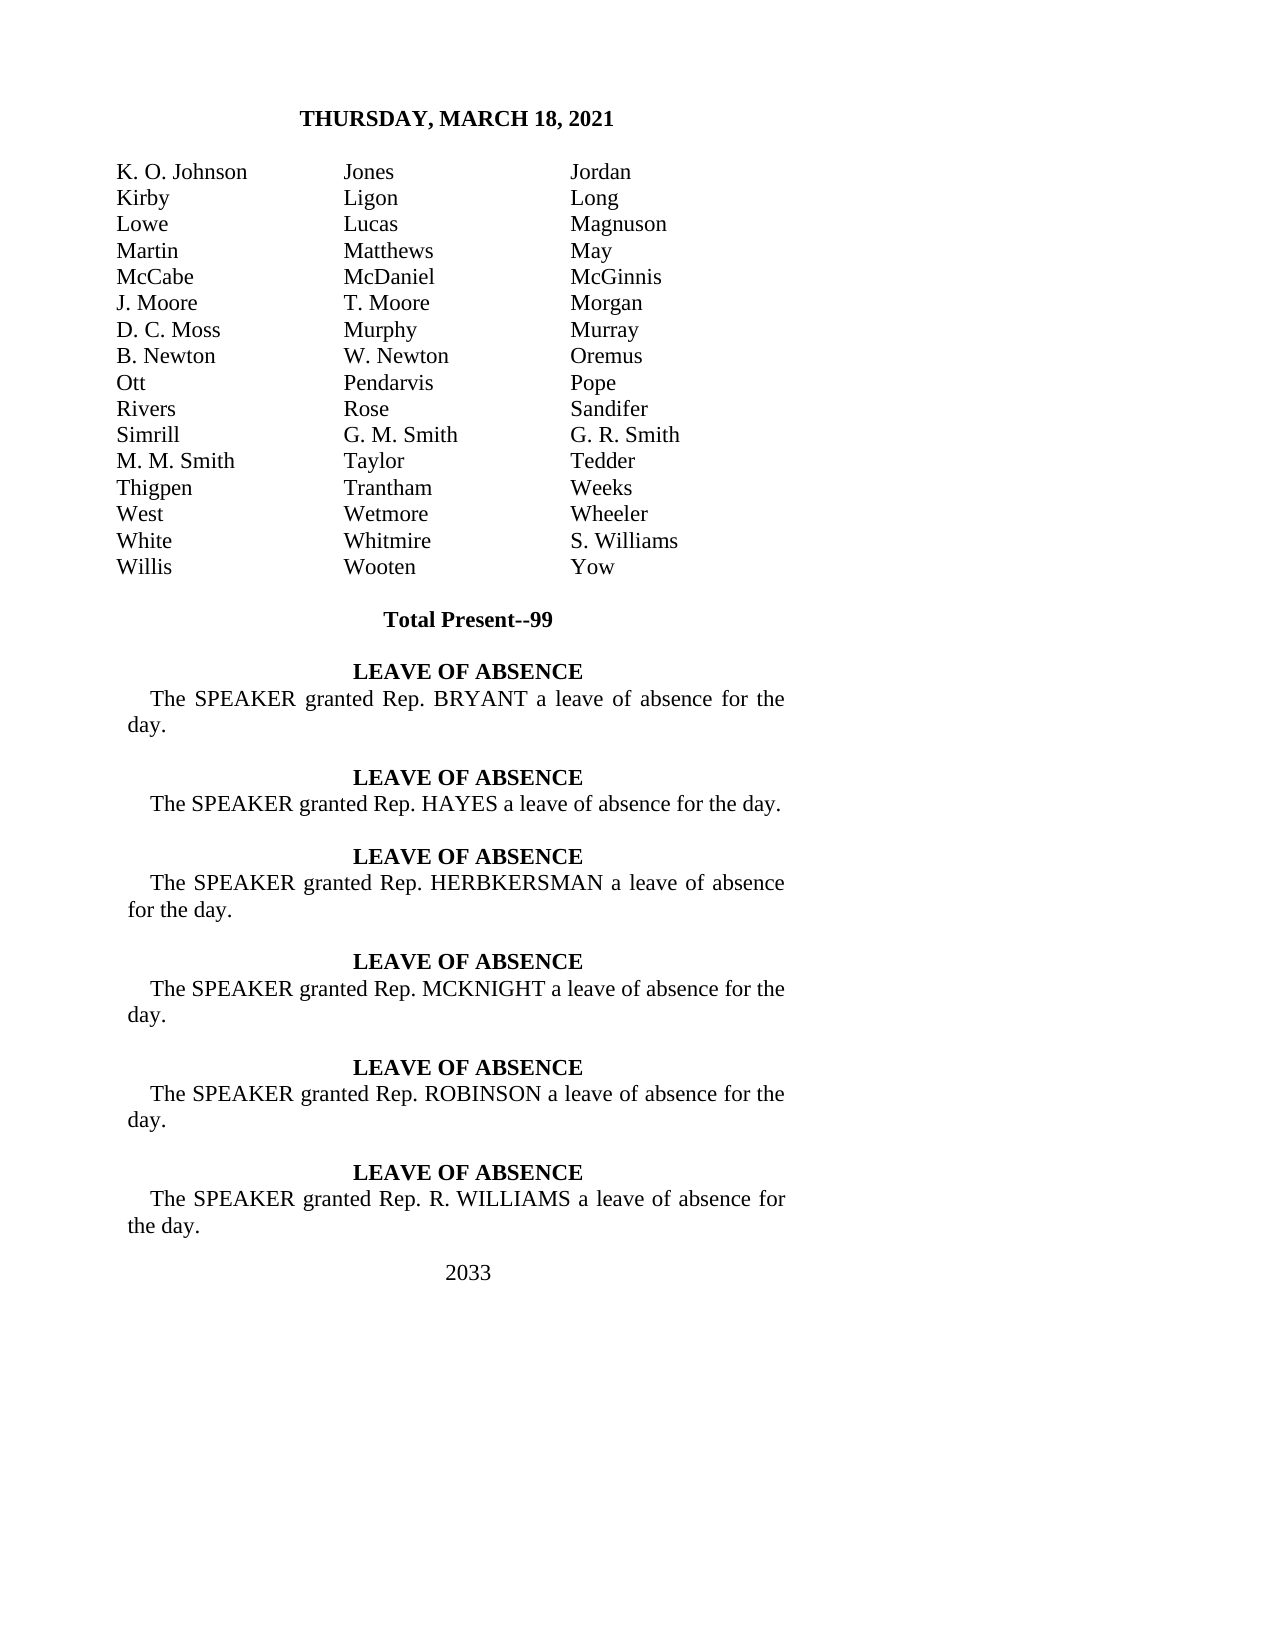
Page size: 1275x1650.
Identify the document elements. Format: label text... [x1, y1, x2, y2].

table_cell G. R. Smith [559, 421, 786, 448]
table_cell Magnuson [559, 210, 786, 237]
table_cell McGinnis [559, 263, 786, 289]
text The SPEAKER granted Rep. ROBINSON a leave of absence for the day. [127, 1080, 786, 1133]
table_cell McDaniel [332, 263, 559, 289]
table_cell Rose [332, 395, 559, 421]
table_cell Lowe [105, 210, 332, 237]
table_cell Rivers [105, 395, 332, 421]
table_cell Lucas [332, 210, 559, 237]
table_cell Jones [332, 158, 559, 184]
table_cell Wooten [332, 553, 559, 579]
table_cell Murphy [332, 316, 559, 342]
table_cell J. Moore [105, 290, 332, 316]
table_cell Weeks [559, 474, 786, 500]
table_cell Pope [559, 369, 786, 395]
table_cell Wetmore [332, 500, 559, 527]
table_cell Sandifer [559, 395, 786, 421]
table_cell G. M. Smith [332, 421, 559, 448]
table_cell B. Newton [105, 342, 332, 368]
table_cell Willis [105, 553, 332, 579]
table_cell Taylor [332, 448, 559, 474]
text LEAVE OF ABSENCE [127, 658, 786, 685]
table_cell Whitmire [332, 527, 559, 553]
table_cell Wheeler [559, 500, 786, 527]
table_cell Thigpen [105, 474, 332, 500]
table_cell Ott [105, 369, 332, 395]
table_cell W. Newton [332, 342, 559, 368]
table_cell Morgan [559, 290, 786, 316]
text The SPEAKER granted Rep. HAYES a leave of absence for the day. [127, 790, 786, 817]
table_cell Martin [105, 237, 332, 263]
table_cell K. O. Johnson [105, 158, 332, 184]
table_cell T. Moore [332, 290, 559, 316]
table_cell S. Williams [559, 527, 786, 553]
text LEAVE OF ABSENCE [127, 1159, 786, 1186]
table_cell May [559, 237, 786, 263]
text LEAVE OF ABSENCE [127, 1054, 786, 1080]
text LEAVE OF ABSENCE [127, 843, 786, 869]
table_cell Ligon [332, 184, 559, 210]
table_cell McCabe [105, 263, 332, 289]
text The SPEAKER granted Rep. R. WILLIAMS a leave of absence for the day. [127, 1186, 786, 1238]
table_cell Matthews [332, 237, 559, 263]
table_cell M. M. Smith [105, 448, 332, 474]
table_cell Kirby [105, 184, 332, 210]
table_cell Oremus [559, 342, 786, 368]
text LEAVE OF ABSENCE [127, 764, 786, 790]
text The SPEAKER granted Rep. HERBKERSMAN a leave of absence for the day. [127, 869, 786, 922]
table_cell Pendarvis [332, 369, 559, 395]
text LEAVE OF ABSENCE [127, 948, 786, 975]
table_cell Murray [559, 316, 786, 342]
text The SPEAKER granted Rep. BRYANT a leave of absence for the day. [127, 685, 786, 737]
table_cell Yow [559, 553, 786, 579]
text Total Present--99 [127, 606, 786, 632]
table_cell Tedder [559, 448, 786, 474]
table_cell Jordan [559, 158, 786, 184]
table_cell Simrill [105, 421, 332, 448]
table_cell D. C. Moss [105, 316, 332, 342]
table_cell West [105, 500, 332, 527]
text The SPEAKER granted Rep. MCKNIGHT a leave of absence for the day. [127, 975, 786, 1027]
table_cell Trantham [332, 474, 559, 500]
table_cell Long [559, 184, 786, 210]
table_cell White [105, 527, 332, 553]
